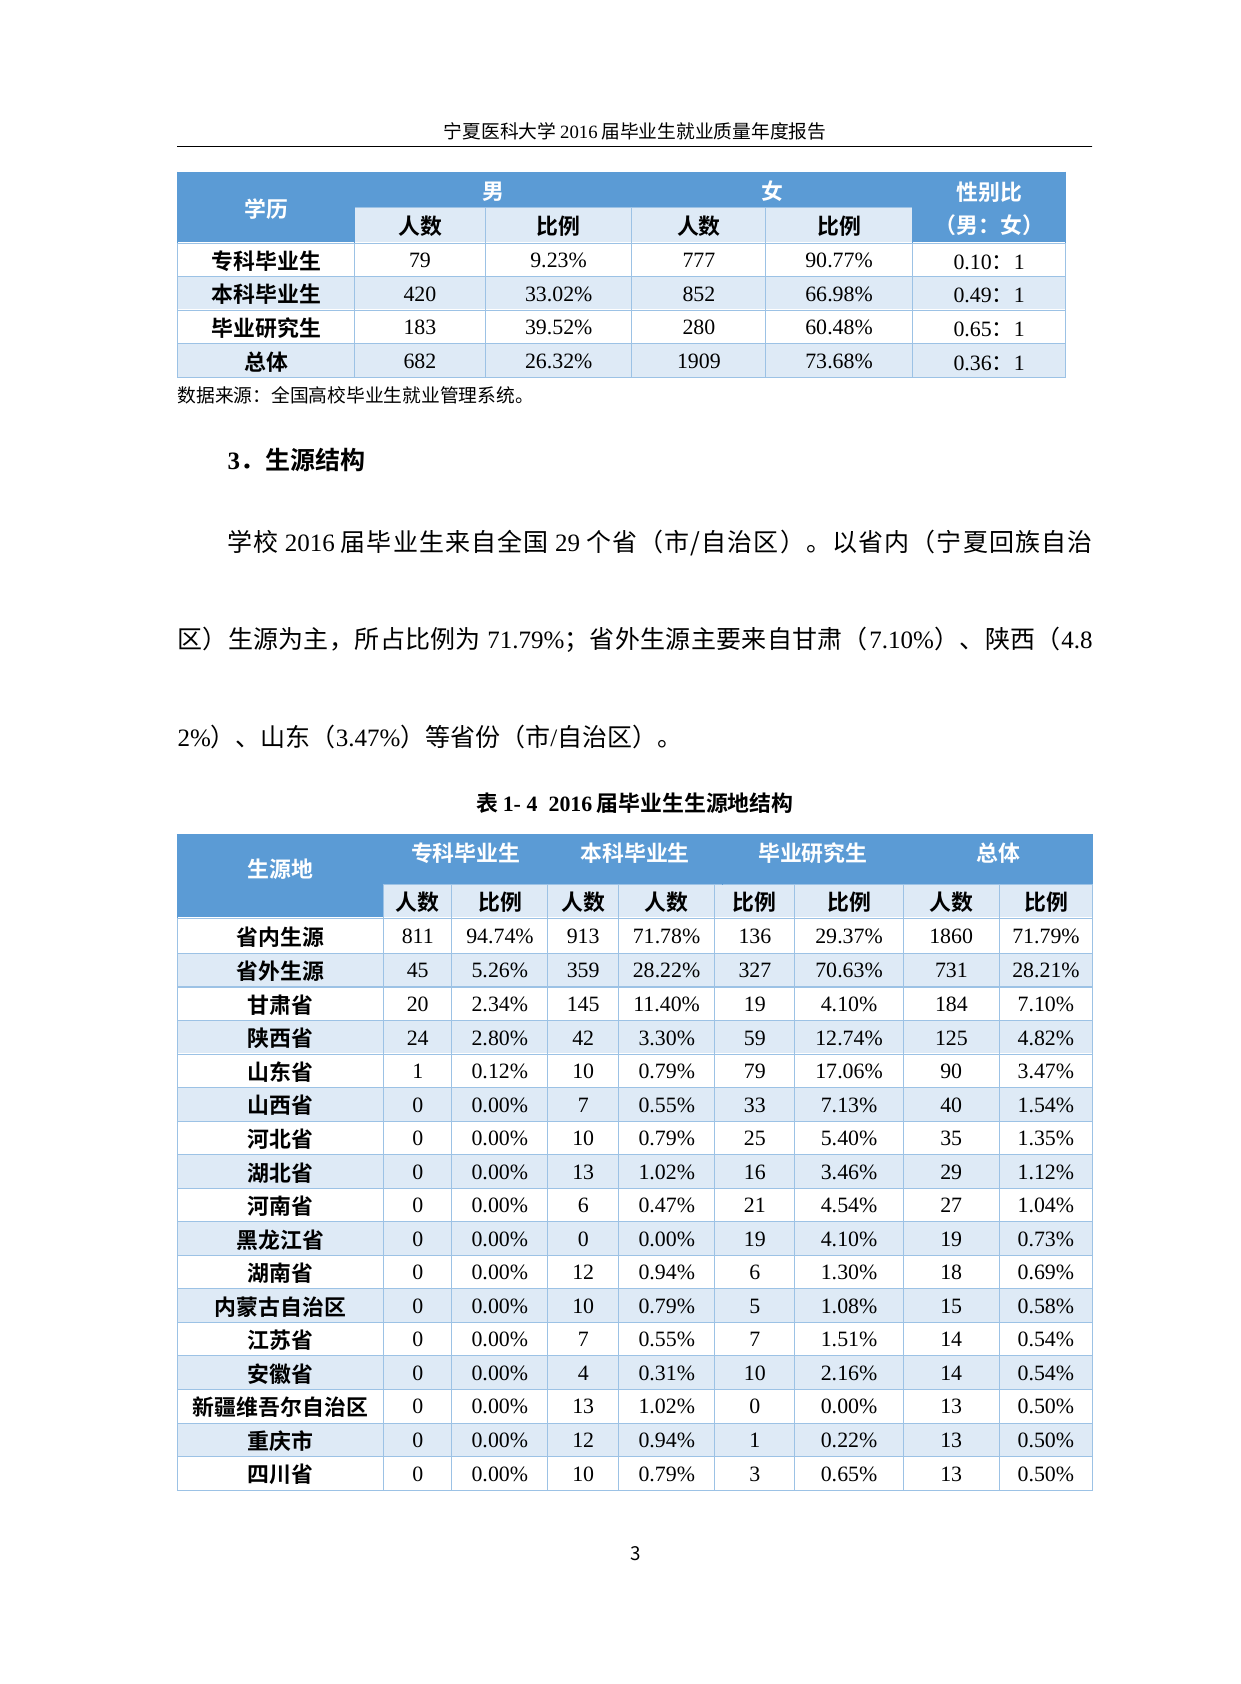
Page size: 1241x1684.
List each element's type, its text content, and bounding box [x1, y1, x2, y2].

table_cell 0.00% [452, 1155, 547, 1188]
table_cell 184 [904, 988, 999, 1020]
table_cell 15 [904, 1289, 999, 1322]
table_cell 比例 [766, 208, 912, 242]
table_cell 10 [548, 1122, 618, 1154]
table_cell 0.00% [452, 1189, 547, 1221]
table_cell 湖南省 [178, 1256, 383, 1288]
table_cell 10 [548, 1055, 618, 1087]
table_cell 省内生源 [178, 919, 383, 953]
table_cell 0.00% [452, 1390, 547, 1422]
table_cell 4.54% [795, 1189, 903, 1221]
table_cell 14 [904, 1323, 999, 1355]
table_cell 比例 [715, 885, 794, 917]
table_cell 陕西省 [178, 1021, 383, 1053]
table_cell 5 [715, 1289, 794, 1322]
table_cell 0.50% [1000, 1424, 1092, 1456]
table_cell 人数 [619, 885, 714, 917]
table_cell 0.47% [619, 1189, 714, 1221]
table_cell 总体 [178, 344, 354, 377]
table_cell 0.79% [619, 1122, 714, 1154]
table_cell 42 [548, 1021, 618, 1053]
table_header 学历 [178, 173, 354, 242]
table_cell 0.36：1 [913, 344, 1065, 377]
table_cell 16 [715, 1155, 794, 1188]
table_cell 136 [715, 919, 794, 953]
table_cell 1.02% [619, 1390, 714, 1422]
table_cell 0 [384, 1155, 451, 1188]
table_cell 1860 [904, 919, 999, 953]
table_cell 1.12% [1000, 1155, 1092, 1188]
table_cell 0 [384, 1289, 451, 1322]
table_cell 0.54% [1000, 1323, 1092, 1355]
table_cell 0.00% [795, 1390, 903, 1422]
table_cell 359 [548, 954, 618, 986]
table_cell 7.13% [795, 1088, 903, 1121]
table_cell 四川省 [178, 1457, 383, 1489]
table_cell 0.73% [1000, 1222, 1092, 1255]
table_cell 重庆市 [178, 1424, 383, 1456]
table_cell 0 [384, 1222, 451, 1255]
table_cell 0.55% [619, 1088, 714, 1121]
table_cell 26.32% [486, 344, 631, 377]
table_cell 0 [384, 1424, 451, 1456]
table_cell 4.82% [1000, 1021, 1092, 1053]
table_cell 40 [904, 1088, 999, 1121]
table_cell 28.22% [619, 954, 714, 986]
table_cell 比例 [452, 885, 547, 917]
table_cell 比例 [1000, 885, 1092, 917]
table_cell 28.21% [1000, 954, 1092, 986]
table_cell 0.00% [452, 1222, 547, 1255]
text 学校2016届毕业生来自全国29个省（市/自治区）。以省内（宁夏回族自治区）生源为主，所占比例为71.79%；省外生源主要来自甘肃（7.10%）、陕西（4.82%）、山东（3.47%）等省份（市/自治区）。 [177, 508, 1092, 768]
table_cell 9.23% [486, 244, 631, 276]
table_cell 71.79% [1000, 919, 1092, 953]
table_header 总体 [904, 835, 1092, 884]
table_cell 14 [904, 1356, 999, 1389]
table_cell 专科毕业生 [178, 244, 354, 276]
table_cell 比例 [795, 885, 903, 917]
table_cell 省外生源 [178, 954, 383, 986]
table_cell 280 [632, 311, 765, 343]
table_cell 0.94% [619, 1424, 714, 1456]
table_cell 湖北省 [178, 1155, 383, 1188]
table_cell 0.65：1 [913, 311, 1065, 343]
table_cell 人数 [355, 208, 485, 242]
table_cell 10 [715, 1356, 794, 1389]
text 3．生源结构 [177, 426, 1092, 491]
table_cell 0.12% [452, 1055, 547, 1087]
table_cell 33 [715, 1088, 794, 1121]
table_cell 7 [548, 1088, 618, 1121]
table_cell 7.10% [1000, 988, 1092, 1020]
table_cell 145 [548, 988, 618, 1020]
table_cell 2.16% [795, 1356, 903, 1389]
table_cell 29 [904, 1155, 999, 1188]
table_cell 420 [355, 277, 485, 309]
table_cell 20 [384, 988, 451, 1020]
table_cell 毕业研究生 [178, 311, 354, 343]
table_cell 3 [715, 1457, 794, 1489]
text 数据来源：全国高校毕业生就业管理系统。 [177, 378, 1092, 410]
table_cell 2.34% [452, 988, 547, 1020]
table_cell 甘肃省 [178, 988, 383, 1020]
table_cell 0.22% [795, 1424, 903, 1456]
table_cell 59 [715, 1021, 794, 1053]
table_cell 0.31% [619, 1356, 714, 1389]
table_cell 6 [548, 1189, 618, 1221]
table_cell 17.06% [795, 1055, 903, 1087]
table_cell 人数 [548, 885, 618, 917]
table_header 女 [632, 173, 912, 207]
table_cell 0 [384, 1088, 451, 1121]
text 表1- 4 2016届毕业生生源地结构 [177, 786, 1092, 818]
table_cell 10 [548, 1289, 618, 1322]
table_cell 79 [715, 1055, 794, 1087]
table_cell 山东省 [178, 1055, 383, 1087]
table_header 本科毕业生 [548, 835, 722, 884]
table_cell 0 [384, 1323, 451, 1355]
table_cell 1 [715, 1424, 794, 1456]
table_cell 13 [904, 1457, 999, 1489]
table_header 毕业研究生 [723, 835, 903, 884]
table_cell 682 [355, 344, 485, 377]
table_cell 0.54% [1000, 1356, 1092, 1389]
table_cell 1909 [632, 344, 765, 377]
table_cell 33.02% [486, 277, 631, 309]
table_cell 60.48% [766, 311, 912, 343]
table_cell 0.94% [619, 1256, 714, 1288]
table_cell 29.37% [795, 919, 903, 953]
table_cell 39.52% [486, 311, 631, 343]
table_cell 183 [355, 311, 485, 343]
table_cell 90.77% [766, 244, 912, 276]
table_cell 人数 [632, 208, 765, 242]
table_cell 0.79% [619, 1055, 714, 1087]
table_header 生源地 [178, 835, 383, 917]
table_cell 4 [548, 1356, 618, 1389]
table_cell 山西省 [178, 1088, 383, 1121]
table_cell 73.68% [766, 344, 912, 377]
table_cell 21 [715, 1189, 794, 1221]
table_cell 0.00% [452, 1289, 547, 1322]
table_cell 比例 [486, 208, 631, 242]
table_cell 0 [384, 1390, 451, 1422]
table_cell 24 [384, 1021, 451, 1053]
table_cell 新疆维吾尔自治区 [178, 1390, 383, 1422]
table_header 男 [355, 173, 631, 207]
table_cell 5.26% [452, 954, 547, 986]
table_cell 河南省 [178, 1189, 383, 1221]
table_cell 0.79% [619, 1457, 714, 1489]
table_cell 12 [548, 1424, 618, 1456]
table_cell 71.78% [619, 919, 714, 953]
table_cell 1.30% [795, 1256, 903, 1288]
table_header 专科毕业生 [384, 835, 547, 884]
table_cell 江苏省 [178, 1323, 383, 1355]
table_cell 18 [904, 1256, 999, 1288]
table_cell 19 [715, 1222, 794, 1255]
table_cell 人数 [904, 885, 999, 917]
table_cell 1 [384, 1055, 451, 1087]
table_cell 0.00% [452, 1323, 547, 1355]
table_cell 94.74% [452, 919, 547, 953]
table_cell 12 [548, 1256, 618, 1288]
table_cell 0.00% [452, 1424, 547, 1456]
table_cell 0 [384, 1356, 451, 1389]
table_cell 1.08% [795, 1289, 903, 1322]
table_cell 0 [715, 1390, 794, 1422]
table_cell 25 [715, 1122, 794, 1154]
table_cell 河北省 [178, 1122, 383, 1154]
table_cell 13 [904, 1390, 999, 1422]
table_header 性别比 （男：女） [913, 173, 1065, 242]
table_cell 19 [904, 1222, 999, 1255]
table_cell 11.40% [619, 988, 714, 1020]
table_cell 内蒙古自治区 [178, 1289, 383, 1322]
table_cell 0.55% [619, 1323, 714, 1355]
table_cell 4.10% [795, 1222, 903, 1255]
table_cell 1.51% [795, 1323, 903, 1355]
table_cell 7 [548, 1323, 618, 1355]
table_cell 27 [904, 1189, 999, 1221]
table_cell 811 [384, 919, 451, 953]
table_cell 1.54% [1000, 1088, 1092, 1121]
table_cell 0.00% [452, 1457, 547, 1489]
table_cell 79 [355, 244, 485, 276]
table_cell 0.00% [452, 1256, 547, 1288]
table_cell 0.79% [619, 1289, 714, 1322]
table_cell 7 [715, 1323, 794, 1355]
table_cell 3.30% [619, 1021, 714, 1053]
table_cell 黑龙江省 [178, 1222, 383, 1255]
table_cell 2.80% [452, 1021, 547, 1053]
table_cell 13 [548, 1390, 618, 1422]
table_cell 0.49：1 [913, 277, 1065, 309]
table_cell 0.58% [1000, 1289, 1092, 1322]
table_cell 3.47% [1000, 1055, 1092, 1087]
table_cell 852 [632, 277, 765, 309]
table_cell 0.00% [452, 1122, 547, 1154]
table_cell 0 [384, 1256, 451, 1288]
table_cell 90 [904, 1055, 999, 1087]
table_cell 45 [384, 954, 451, 986]
table_cell 10 [548, 1457, 618, 1489]
table_cell 0.65% [795, 1457, 903, 1489]
table_cell 0 [548, 1222, 618, 1255]
table_cell 327 [715, 954, 794, 986]
table_cell 12.74% [795, 1021, 903, 1053]
table_cell 本科毕业生 [178, 277, 354, 309]
table_cell 0 [384, 1457, 451, 1489]
table_cell 913 [548, 919, 618, 953]
table_cell 0.50% [1000, 1390, 1092, 1422]
table_cell 66.98% [766, 277, 912, 309]
table_cell 0.10：1 [913, 244, 1065, 276]
table_cell 0 [384, 1122, 451, 1154]
table_cell 13 [904, 1424, 999, 1456]
table_cell 0.00% [619, 1222, 714, 1255]
table_cell 731 [904, 954, 999, 986]
table_cell 0.00% [452, 1356, 547, 1389]
table_cell 125 [904, 1021, 999, 1053]
table_cell 13 [548, 1155, 618, 1188]
table_cell 1.04% [1000, 1189, 1092, 1221]
table_cell 1.35% [1000, 1122, 1092, 1154]
table_cell 35 [904, 1122, 999, 1154]
table_cell 人数 [384, 885, 451, 917]
table_cell 1.02% [619, 1155, 714, 1188]
table_cell 3.46% [795, 1155, 903, 1188]
table_cell 19 [715, 988, 794, 1020]
table_cell 5.40% [795, 1122, 903, 1154]
table_cell 安徽省 [178, 1356, 383, 1389]
table_cell 6 [715, 1256, 794, 1288]
table_cell 0.69% [1000, 1256, 1092, 1288]
table_cell 4.10% [795, 988, 903, 1020]
table_cell 777 [632, 244, 765, 276]
table_cell 0.00% [452, 1088, 547, 1121]
table_cell 70.63% [795, 954, 903, 986]
table_cell 0 [384, 1189, 451, 1221]
table_cell 0.50% [1000, 1457, 1092, 1489]
